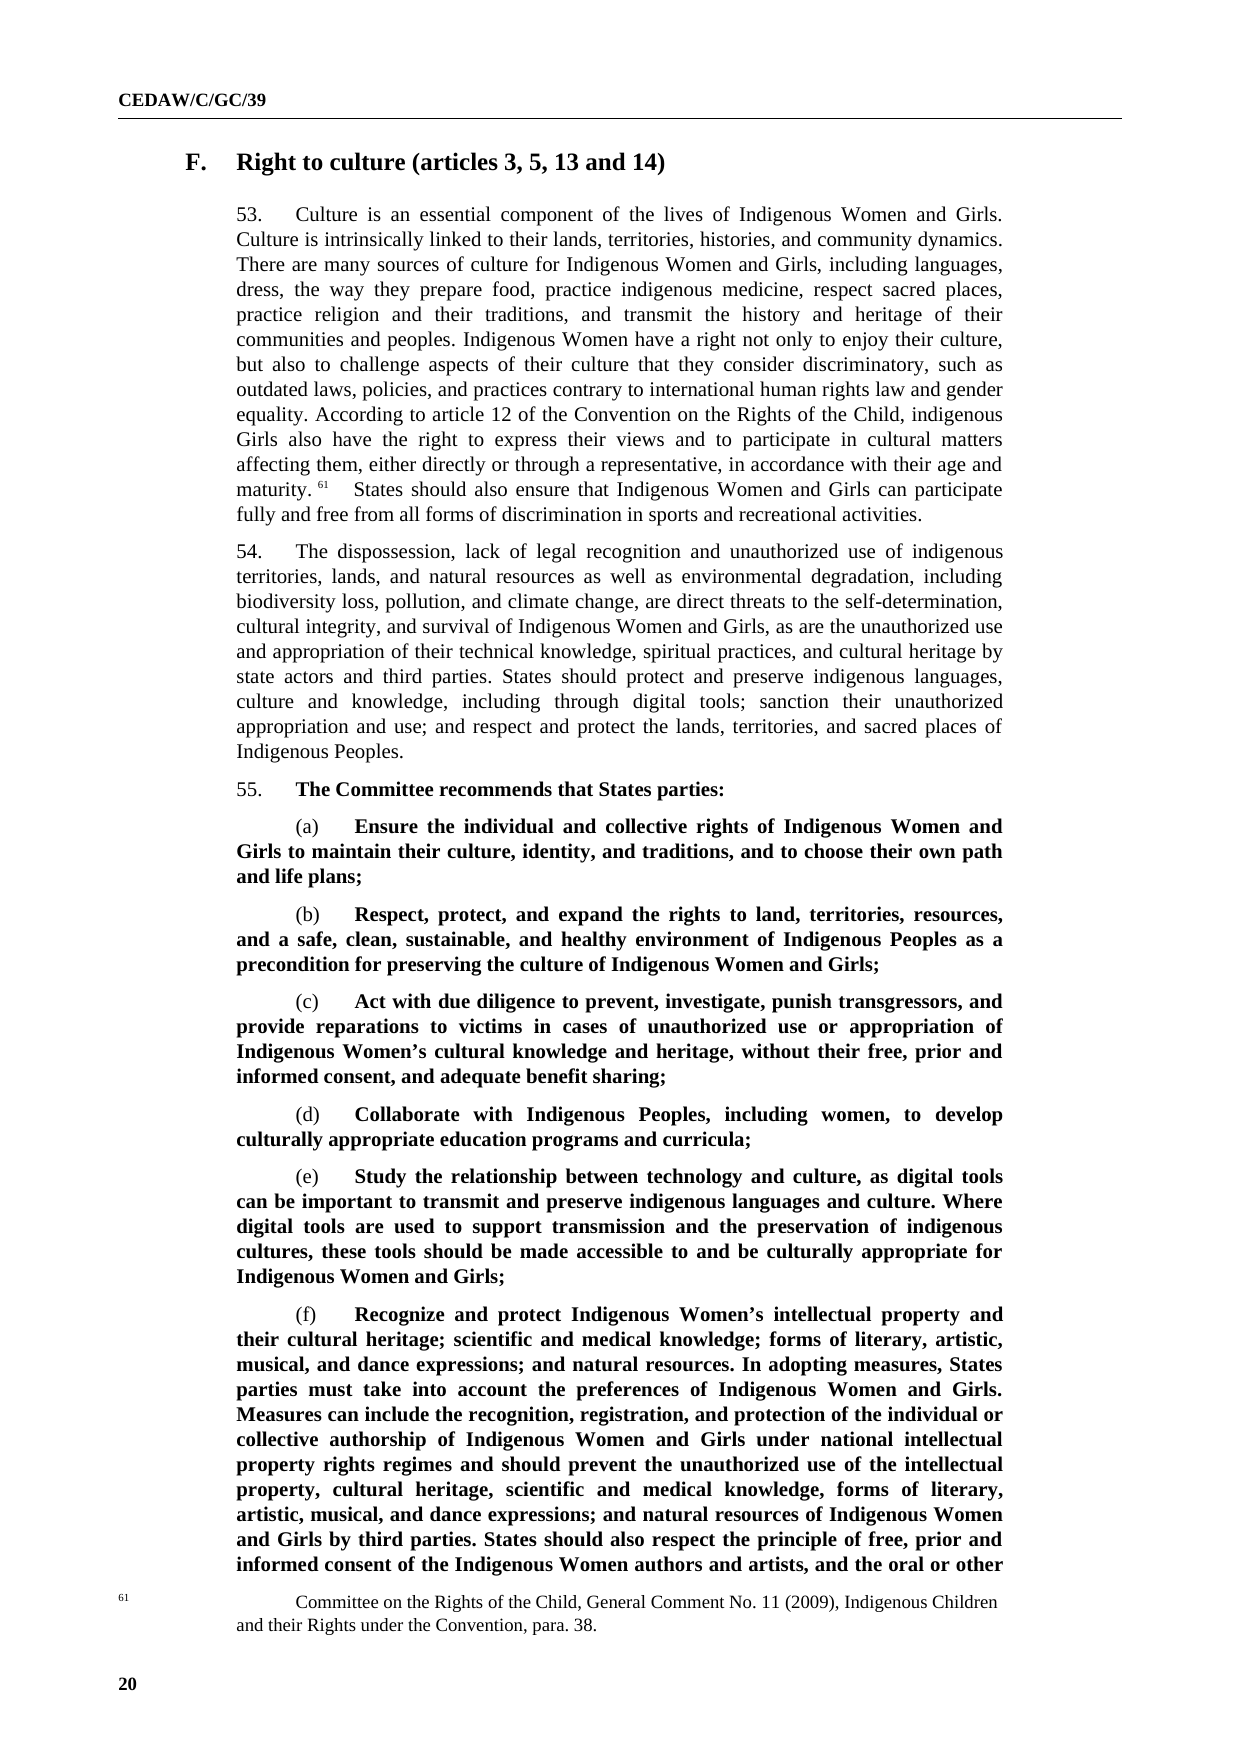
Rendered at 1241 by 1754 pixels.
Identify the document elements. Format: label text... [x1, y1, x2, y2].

text (b) Respect, protect, and expand the rights to land, territories, resources, and a safe, clean, sustainable, and healthy environment of Indigenous Peoples as a precondition for preserving the culture of Indigenous Women and Girls; [236, 901, 1004, 976]
text (a) Ensure the individual and collective rights of Indigenous Women and Girls to maintain their culture, identity, and traditions, and to choose their own path and life plans; [236, 813, 1004, 888]
text F. Right to culture (articles 3, 5, 13 and 14) [118, 148, 1004, 176]
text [236, 1301, 1004, 1576]
text (c) Act with due diligence to prevent, investigate, punish transgressors, and provide reparations to victims in cases of unauthorized use or appropriation of Indigenous Women’s cultural knowledge and heritage, without their free, prior and informed consent, and adequate benefit sharing; [236, 988, 1004, 1088]
text (e) Study the relationship between technology and culture, as digital tools can be important to transmit and preserve indigenous languages and culture. Where digital tools are used to support transmission and the preservation of indigenous cultures, these tools should be made accessible to and be culturally appropriate for Indigenous Women and Girls; [236, 1163, 1004, 1288]
list Culture is an essential component of the lives of Indigenous Women and Girls. Culture is intrinsically linked to their lands, territories, histories, and community dynamics. There are many sources of culture for Indigenous Women and Girls, including languages, dress, the way they prepare food, practice indigenous medicine, respect sacred places, practice religion and their traditions, and transmit the history and heritage of their communities and peoples. Indigenous Women have a right not only to enjoy their culture, but also to challenge aspects of their culture that they consider discriminatory, such as outdated laws, policies, and practices contrary to international human rights law and gender equality. According to article 12 of the Convention on the Rights of the Child, indigenous Girls also have the right to express their views and to participate in cultural matters affecting them, either directly or through a representative, in accordance with their age and maturity. States should also ensure that Indigenous Women and Girls can participate fully and free from all forms of discrimination in sports and recreational activities. [236, 201, 1004, 526]
list The dispossession, lack of legal recognition and unauthorized use of indigenous territories, lands, and natural resources as well as environmental degradation, including biodiversity loss, pollution, and climate change, are direct threats to the self-determination, cultural integrity, and survival of Indigenous Women and Girls, as are the unauthorized use and appropriation of their technical knowledge, spiritual practices, and cultural heritage by state actors and third parties. States should protect and preserve indigenous languages, culture and knowledge, including through digital tools; sanction their unauthorized appropriation and use; and respect and protect the lands, territories, and sacred places of Indigenous Peoples. [236, 538, 1004, 763]
text (d) Collaborate with Indigenous Peoples, including women, to develop culturally appropriate education programs and curricula; [236, 1101, 1004, 1151]
list The Committee recommends that States parties: [236, 776, 1004, 801]
